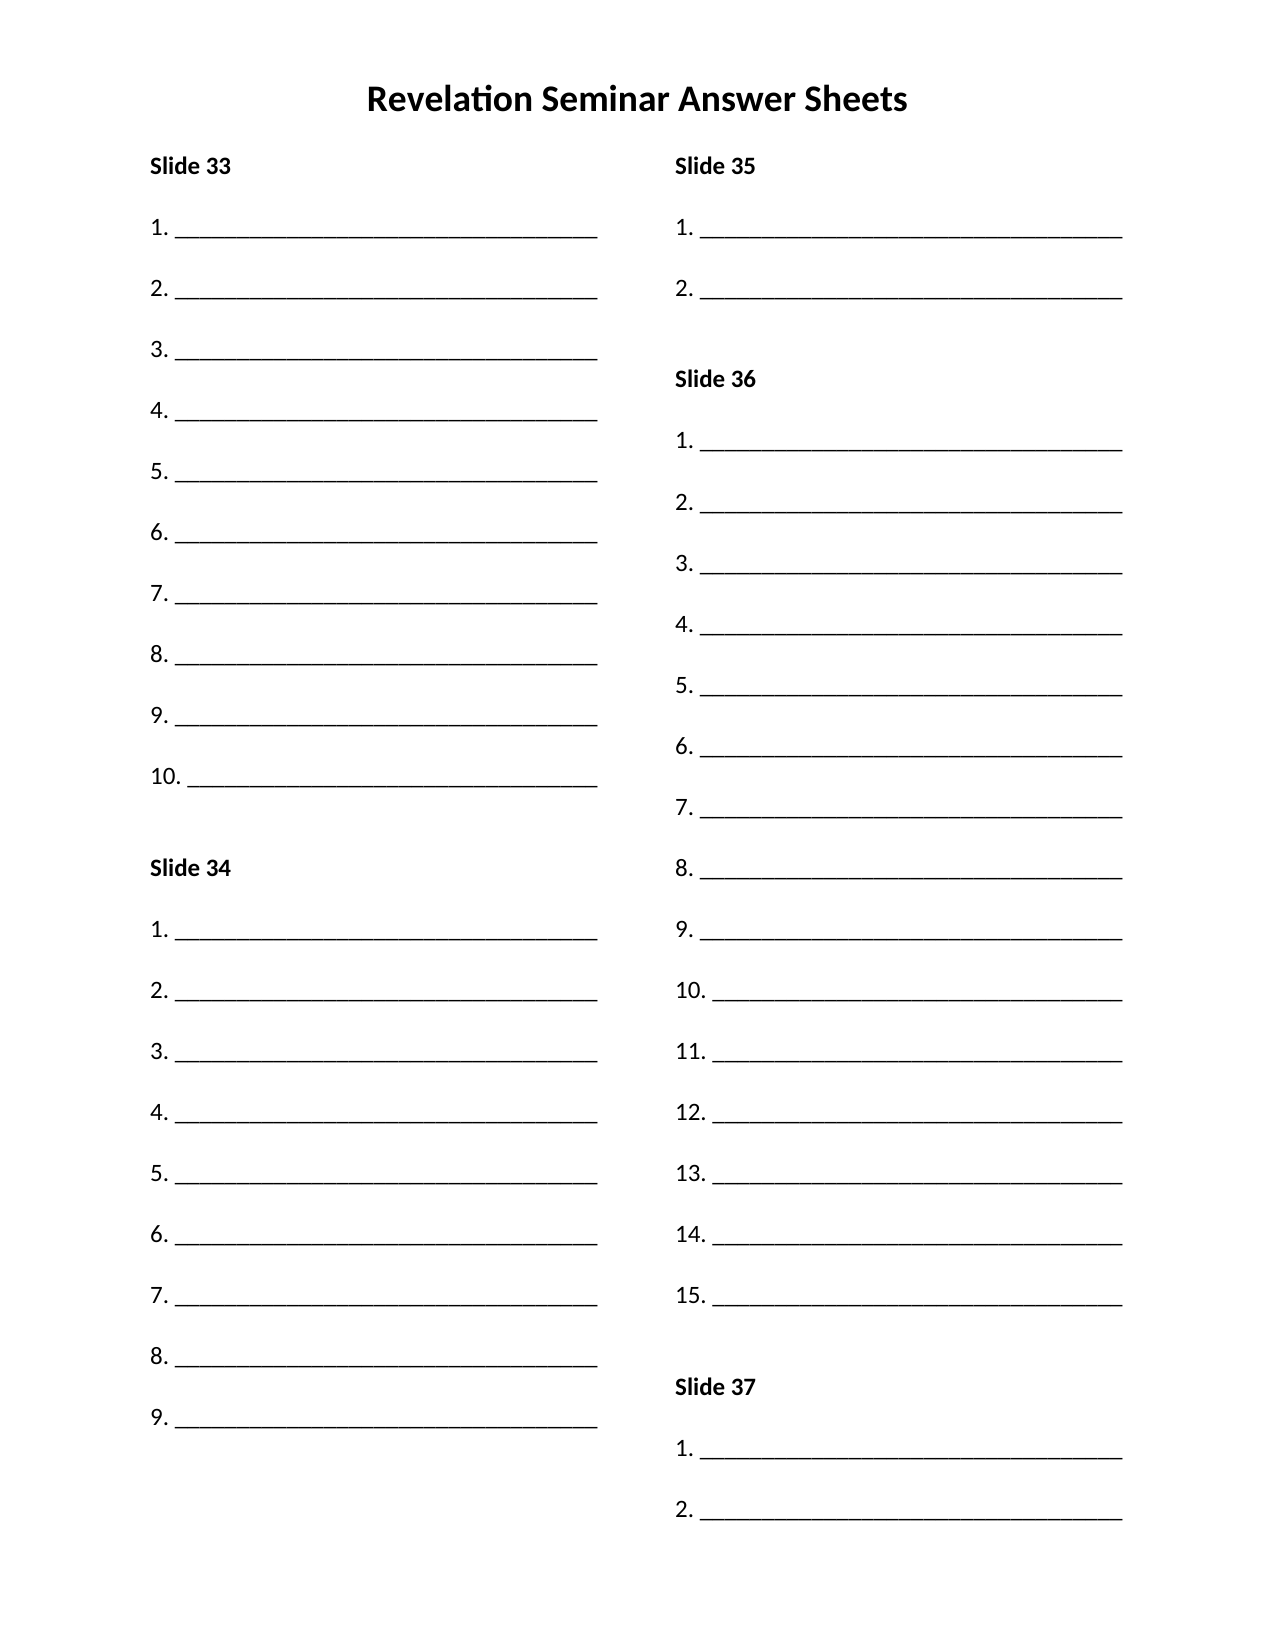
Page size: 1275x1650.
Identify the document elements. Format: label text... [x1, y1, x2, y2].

text 5. __________________________________ [150, 1157, 600, 1188]
text 1. __________________________________ [675, 1432, 1125, 1462]
text Slide 36 [675, 364, 1125, 394]
text 7. __________________________________ [150, 577, 600, 608]
text 14. _________________________________ [675, 1218, 1125, 1249]
text Slide 34 [150, 852, 600, 882]
text 10. _________________________________ [150, 760, 600, 791]
text 1. __________________________________ [675, 425, 1125, 455]
text 1. __________________________________ [675, 211, 1125, 242]
text 11. _________________________________ [675, 1035, 1125, 1066]
text 3. __________________________________ [150, 333, 600, 364]
text 12. _________________________________ [675, 1096, 1125, 1127]
text 2. __________________________________ [675, 486, 1125, 516]
text 2. __________________________________ [675, 1493, 1125, 1523]
text 4. __________________________________ [150, 1096, 600, 1127]
text 6. __________________________________ [150, 1218, 600, 1249]
text Slide 33 [150, 150, 600, 181]
text 7. __________________________________ [150, 1279, 600, 1310]
text 2. __________________________________ [150, 272, 600, 303]
text 13. _________________________________ [675, 1157, 1125, 1188]
text 8. __________________________________ [150, 638, 600, 669]
text 3. __________________________________ [675, 547, 1125, 577]
text 9. __________________________________ [150, 1401, 600, 1432]
text 4. __________________________________ [675, 608, 1125, 638]
text 2. __________________________________ [675, 272, 1125, 303]
text 1. __________________________________ [150, 913, 600, 943]
text 5. __________________________________ [150, 455, 600, 486]
text 7. __________________________________ [675, 791, 1125, 821]
text 4. __________________________________ [150, 394, 600, 425]
text 10. _________________________________ [675, 974, 1125, 1004]
text 1. __________________________________ [150, 211, 600, 242]
text Slide 37 [675, 1371, 1125, 1401]
text 9. __________________________________ [675, 913, 1125, 943]
text 6. __________________________________ [150, 516, 600, 547]
text 2. __________________________________ [150, 974, 600, 1004]
text 3. __________________________________ [150, 1035, 600, 1066]
text Slide 35 [675, 150, 1125, 181]
text 8. __________________________________ [675, 852, 1125, 882]
text 6. __________________________________ [675, 730, 1125, 760]
text 15. _________________________________ [675, 1279, 1125, 1310]
text 5. __________________________________ [675, 669, 1125, 699]
text 8. __________________________________ [150, 1340, 600, 1371]
text 9. __________________________________ [150, 699, 600, 730]
